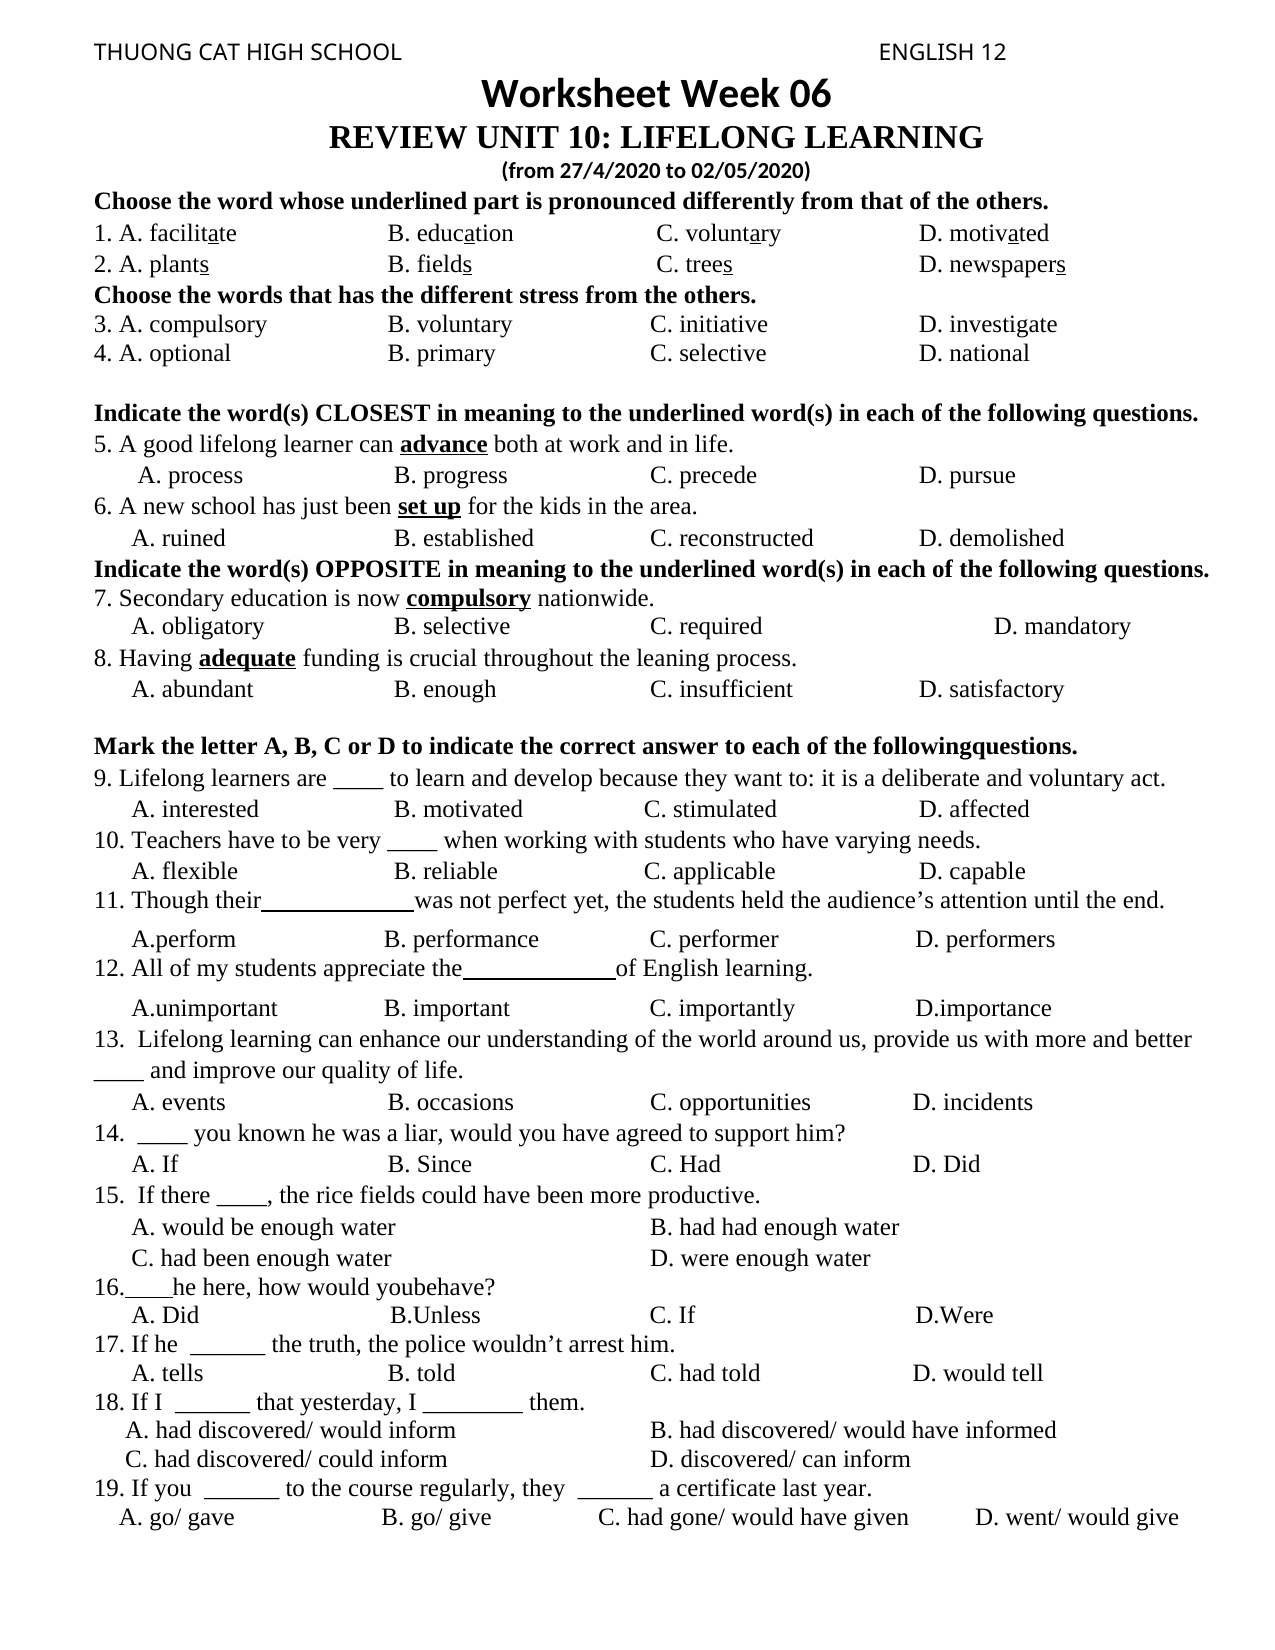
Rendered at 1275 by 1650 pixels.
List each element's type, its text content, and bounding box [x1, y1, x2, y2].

text 13. Lifelong learning can enhance our understanding of the world around us, provide us with more and better ____ and improve our quality of life. [94, 1022, 1219, 1084]
text 18. If I ______ that yesterday, I ________ them. [94, 1387, 1219, 1415]
text 9. Lifelong learners are ____ to learn and develop because they want to: it is a deliberate and voluntary act. [94, 760, 1219, 791]
text 12. All of my students appreciate the of English learning. [94, 953, 1219, 982]
text 17. If he ______ the truth, the police wouldn’t arrest him. [94, 1329, 1219, 1358]
text 2. A. plants B. fields C. trees D. newspapers [94, 246, 1219, 278]
text A. obligatory B. selective C. required D. mandatory [94, 611, 1219, 640]
text 16. he here, how would youbehave? [94, 1272, 1219, 1300]
text Indicate the word(s) OPPOSITE in meaning to the underlined word(s) in each of the following questions. [94, 551, 1219, 583]
text C. had been enough water D. were enough water [94, 1240, 1219, 1272]
text A. process B. progress C. precede D. pursue [94, 458, 1219, 489]
text Indicate the word(s) CLOSEST in meaning to the underlined word(s) in each of the following questions. [94, 395, 1219, 426]
text 3. A. compulsory B. voluntary C. initiative D. investigate [94, 309, 1219, 338]
text A. If B. Since C. Had D. Did [94, 1147, 1219, 1178]
text 4. A. optional B. primary C. selective D. national [94, 338, 1219, 366]
text Mark the letter A, B, C or D to indicate the correct answer to each of the followingquestions. [94, 731, 1219, 760]
text 6. A new school has just been set up for the kids in the area. [94, 489, 1219, 520]
text 5. A good lifelong learner can advance both at work and in life. [94, 426, 1219, 458]
text 7. Secondary education is now compulsory nationwide. [94, 583, 1219, 611]
text A.perform B. performance C. performer D. performers [94, 924, 1219, 953]
text 14. ____ you known he was a liar, would you have agreed to support him? [94, 1115, 1219, 1147]
text Worksheet Week 06 [94, 67, 1219, 117]
text 11. Though their was not perfect yet, the students held the audience’s attention until the end. [94, 885, 1219, 914]
text REVIEW UNIT 10: LIFELONG LEARNING [94, 117, 1219, 156]
text 1. A. facilitate B. education C. voluntary D. motivated [94, 215, 1219, 246]
text A. interested B. motivated C. stimulated D. affected [94, 791, 1219, 823]
text Choose the words that has the different stress from the others. [94, 278, 1219, 309]
text A. would be enough water B. had had enough water [94, 1209, 1219, 1240]
text A. Did B.Unless C. If D.Were [94, 1300, 1219, 1329]
text C. had discovered/ could inform D. discovered/ can inform [94, 1444, 1219, 1473]
text Choose the word whose underlined part is pronounced differently from that of the others. [94, 184, 1219, 215]
text 15. If there ____, the rice fields could have been more productive. [94, 1178, 1219, 1209]
text (from 27/4/2020 to 02/05/2020) [94, 156, 1219, 184]
text A. had discovered/ would inform B. had discovered/ would have informed [94, 1415, 1219, 1444]
text 10. Teachers have to be very ____ when working with students who have varying needs. [94, 823, 1219, 854]
text A. ruined B. established C. reconstructed D. demolished [94, 520, 1219, 551]
text A. flexible B. reliable C. applicable D. capable [94, 854, 1219, 885]
text A. abundant B. enough C. insufficient D. satisfactory [94, 671, 1219, 703]
text A. events B. occasions C. opportunities D. incidents [94, 1084, 1219, 1115]
text A. go/ gave B. go/ give C. had gone/ would have given D. went/ would give [94, 1502, 1219, 1530]
text A.unimportant B. important C. importantly D.importance [94, 993, 1219, 1022]
text 8. Having adequate funding is crucial throughout the leaning process. [94, 640, 1219, 671]
text A. tells B. told C. had told D. would tell [94, 1358, 1219, 1387]
text 19. If you ______ to the course regularly, they ______ a certificate last year. [94, 1473, 1219, 1502]
